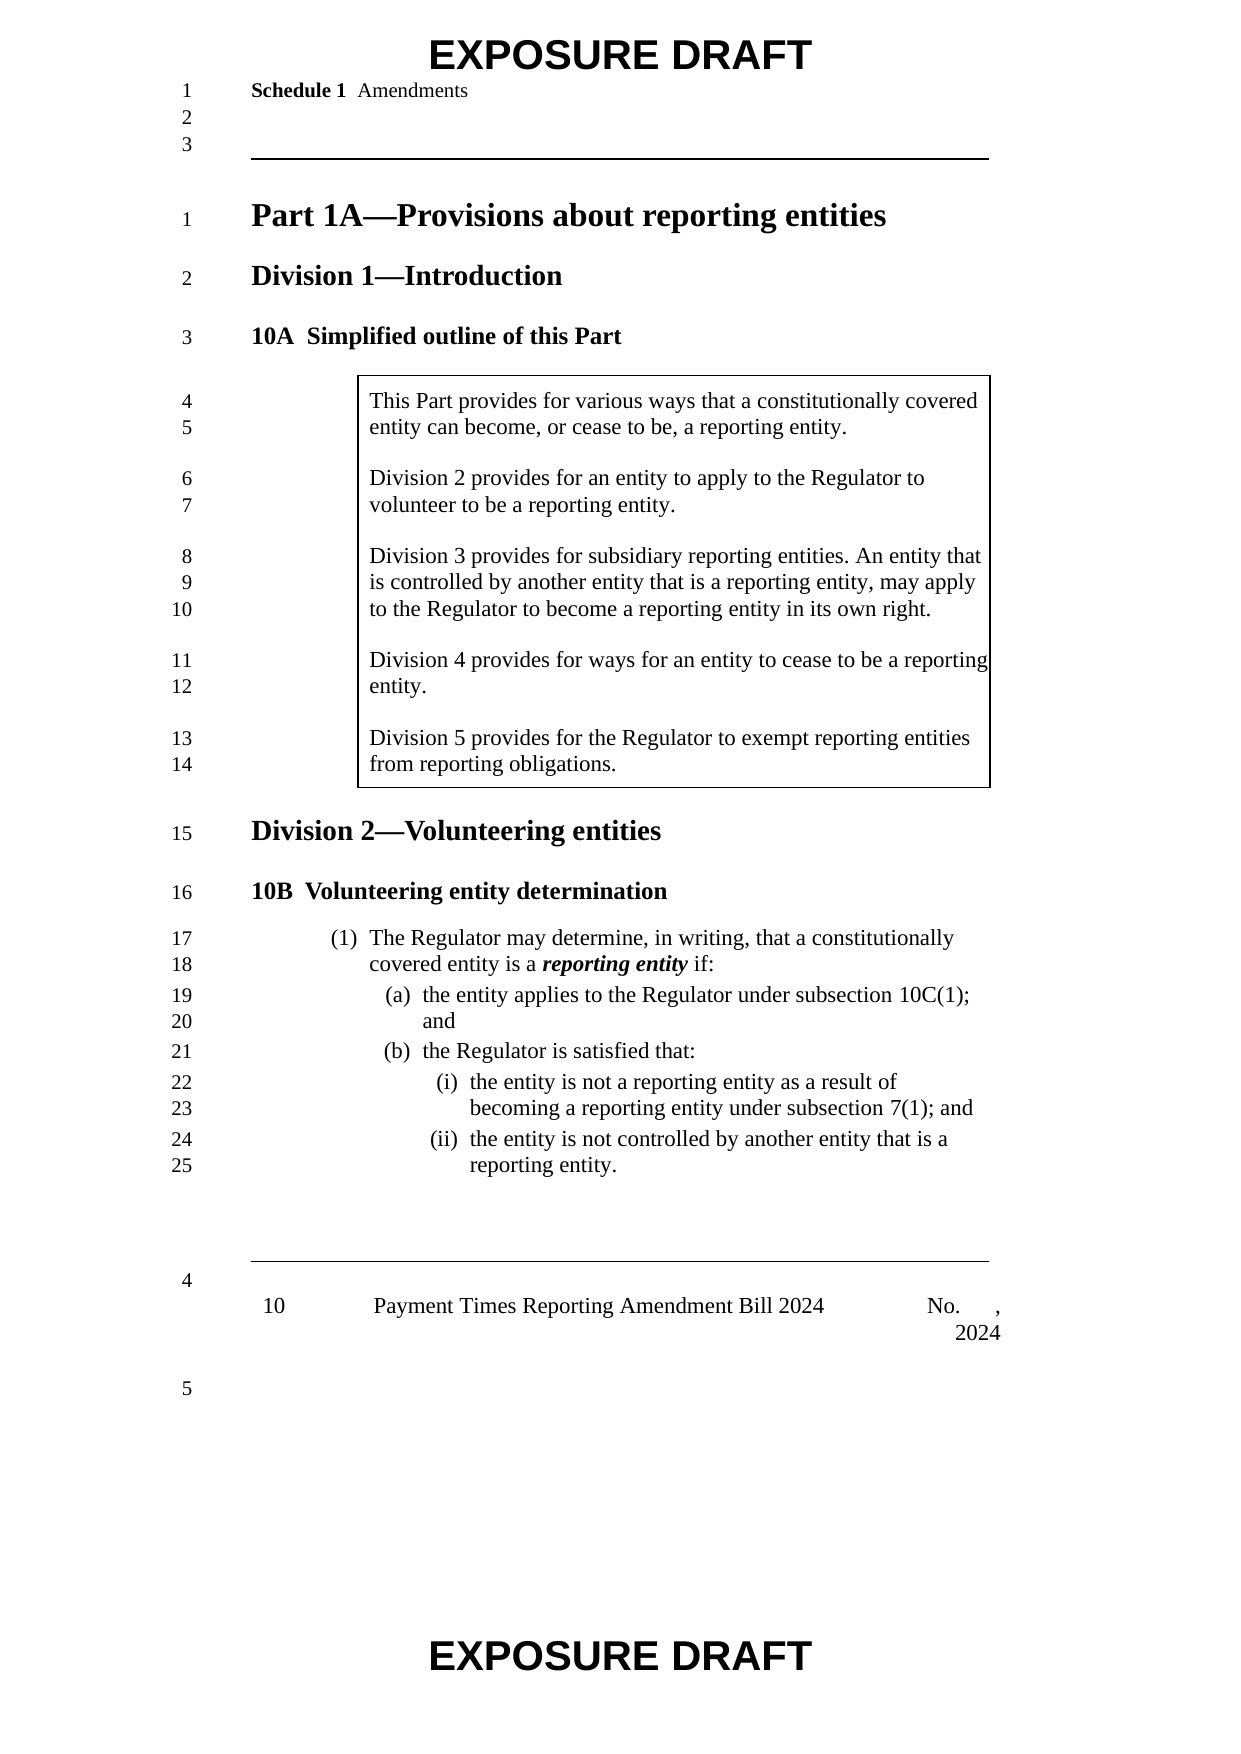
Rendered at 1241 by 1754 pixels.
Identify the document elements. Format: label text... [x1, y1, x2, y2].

text Division 3 provides for subsidiary reporting entities. An entity that is controlled by another entity that is a reporting entity, may apply to the Regulator to become a reporting entity in its own right. [359, 530, 989, 621]
text (b) the Regulator is satisfied that: [251, 1037, 989, 1064]
text (i) the entity is not a reporting entity as a result of becoming a reporting entity under subsection 7(1); and [251, 1068, 989, 1121]
text (a) the entity applies to the Regulator under subsection 10C(1); and [251, 981, 989, 1033]
text Division 1—Introduction [251, 258, 989, 292]
text Division 4 provides for ways for an entity to cease to be a reporting entity. [359, 634, 989, 699]
text 10B Volunteering entity determination [251, 876, 989, 905]
text (1) The Regulator may determine, in writing, that a constitutionally covered entity is a reporting entity if: [251, 924, 989, 976]
text Division 5 provides for the Regulator to exempt reporting entities from reporting obligations. [359, 712, 989, 787]
text Division 2 provides for an entity to apply to the Regulator to volunteer to be a reporting entity. [359, 452, 989, 517]
text (ii) the entity is not controlled by another entity that is a reporting entity. [251, 1125, 989, 1178]
text Division 2—Volunteering entities [251, 813, 989, 847]
text This Part provides for various ways that a constitutionally covered entity can become, or cease to be, a reporting entity. [359, 376, 989, 439]
text 10A Simplified outline of this Part [251, 321, 989, 350]
text Part 1A—Provisions about reporting entities [251, 195, 989, 233]
